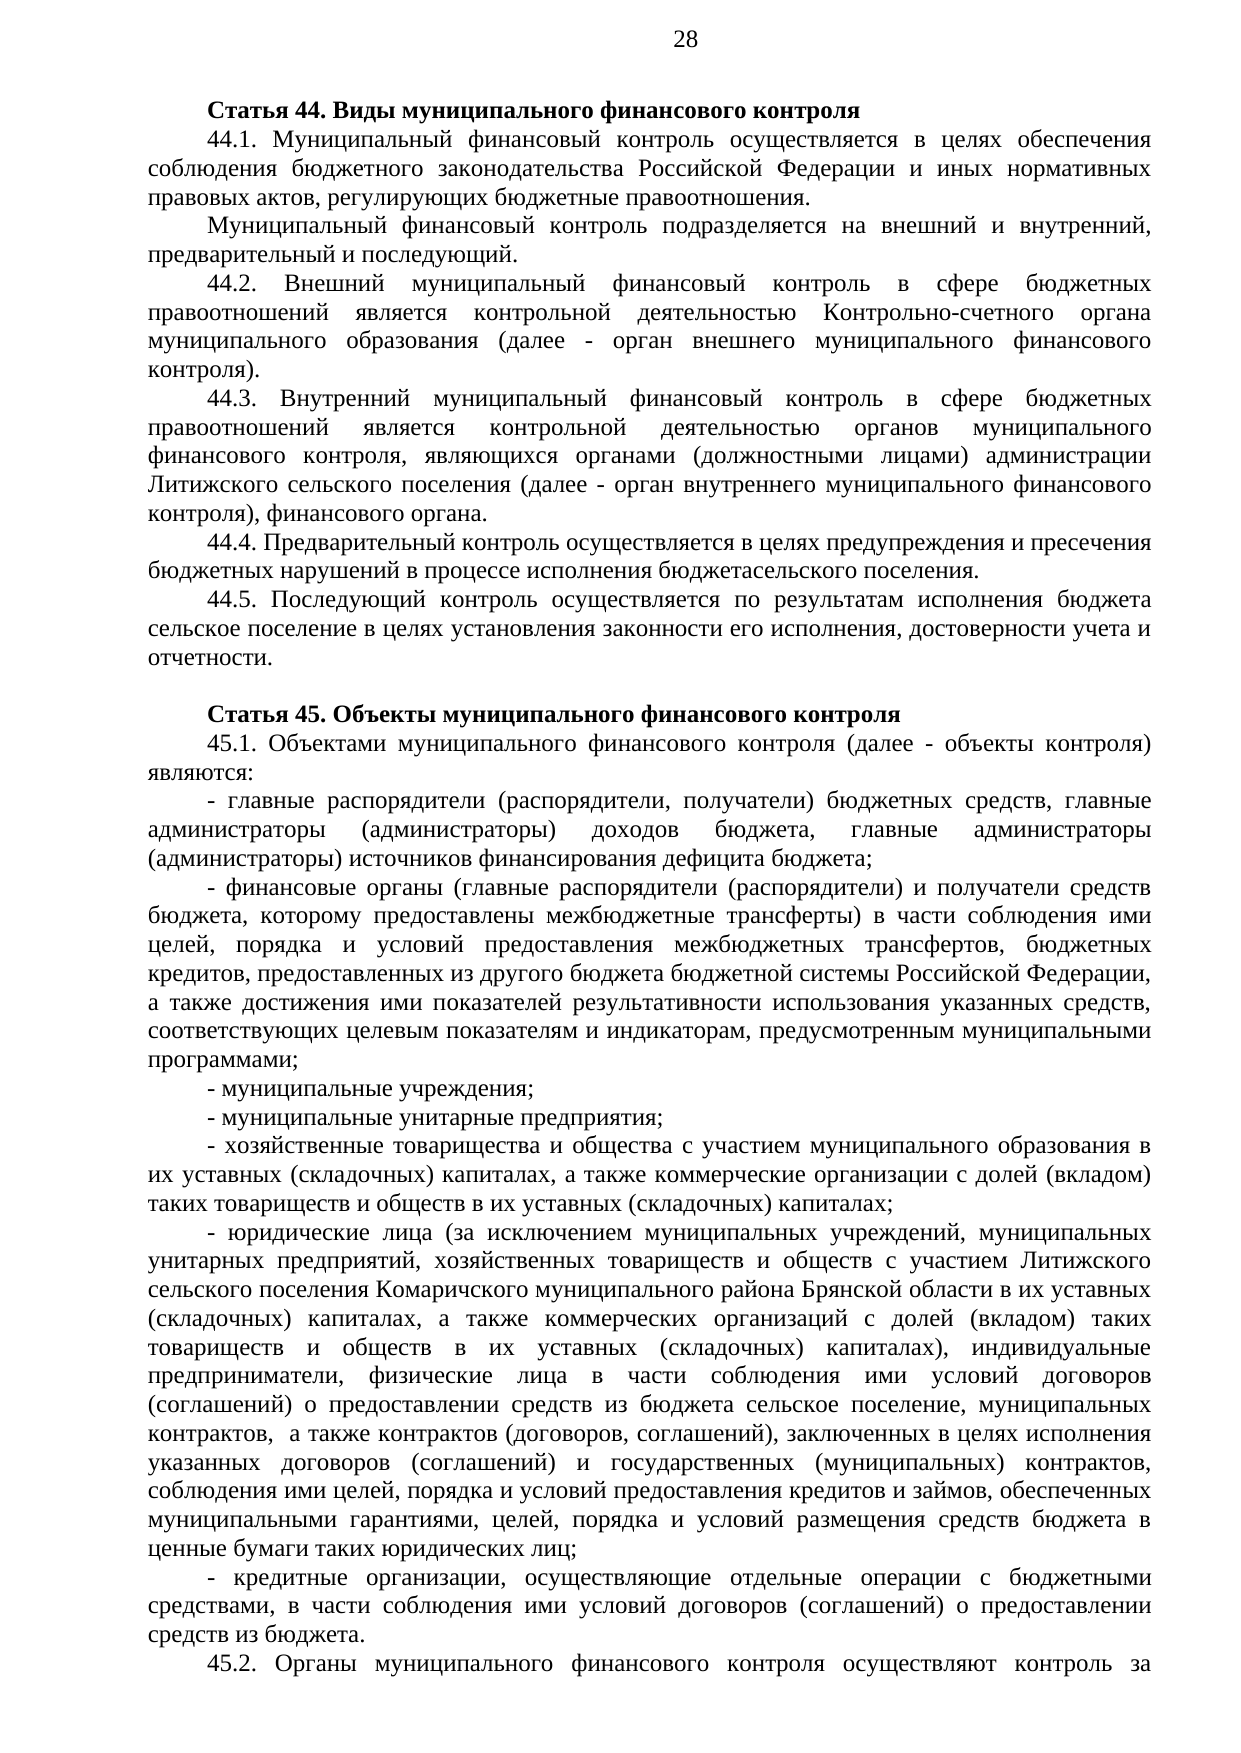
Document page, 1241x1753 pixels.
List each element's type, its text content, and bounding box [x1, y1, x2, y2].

text - финансовые органы (главные распорядители (распорядители) и получатели средств бюджета, которому предоставлены межбюджетные трансферты) в части соблюдения ими целей, порядка и условий предоставления межбюджетных трансфертов, бюджетных кредитов, предоставленных из другого бюджета бюджетной системы Российской Федерации, а также достижения ими показателей результативности использования указанных средств, соответствующих целевым показателям и индикаторам, предусмотренным муниципальными программами; [148, 872, 1152, 1073]
text 44.1. Муниципальный финансовый контроль осуществляется в целях обеспечения соблюдения бюджетного законодательства Российской Федерации и иных нормативных правовых актов, регулирующих бюджетные правоотношения. [148, 124, 1152, 210]
text 44.2. Внешний муниципальный финансовый контроль в сфере бюджетных правоотношений является контрольной деятельностью Контрольно-счетного органа муниципального образования (далее - орган внешнего муниципального финансового контроля). [148, 268, 1152, 383]
text - муниципальные унитарные предприятия; [148, 1102, 1152, 1130]
text Муниципальный финансовый контроль подразделяется на внешний и внутренний, предварительный и последующий. [148, 210, 1152, 268]
text Статья 45. Объекты муниципального финансового контроля [148, 699, 1152, 728]
text - хозяйственные товарищества и общества с участием муниципального образования в их уставных (складочных) капиталах, а также коммерческие организации с долей (вкладом) таких товариществ и обществ в их уставных (складочных) капиталах; [148, 1130, 1152, 1217]
text 44.3. Внутренний муниципальный финансовый контроль в сфере бюджетных правоотношений является контрольной деятельностью органов муниципального финансового контроля, являющихся органами (должностными лицами) администрации Литижского сельского поселения (далее - орган внутреннего муниципального финансового контроля), финансового органа. [148, 383, 1152, 527]
text 44.5. Последующий контроль осуществляется по результатам исполнения бюджета сельское поселение в целях установления законности его исполнения, достоверности учета и отчетности. [148, 584, 1152, 670]
text 45.1. Объектами муниципального финансового контроля (далее - объекты контроля) являются: [148, 728, 1152, 785]
text 44.4. Предварительный контроль осуществляется в целях предупреждения и пресечения бюджетных нарушений в процессе исполнения бюджетасельского поселения. [148, 527, 1152, 584]
text - юридические лица (за исключением муниципальных учреждений, муниципальных унитарных предприятий, хозяйственных товариществ и обществ с участием Литижского сельского поселения Комаричского муниципального района Брянской области в их уставных (складочных) капиталах, а также коммерческих организаций с долей (вкладом) таких товариществ и обществ в их уставных (складочных) капиталах), индивидуальные предприниматели, физические лица в части соблюдения ими условий договоров (соглашений) о предоставлении средств из бюджета сельское поселение, муниципальных контрактов, а также контрактов (договоров, соглашений), заключенных в целях исполнения указанных договоров (соглашений) и государственных (муниципальных) контрактов, соблюдения ими целей, порядка и условий предоставления кредитов и займов, обеспеченных муниципальными гарантиями, целей, порядка и условий размещения средств бюджета в ценные бумаги таких юридических лиц; [148, 1217, 1152, 1562]
text - главные распорядители (распорядители, получатели) бюджетных средств, главные администраторы (администраторы) доходов бюджета, главные администраторы (администраторы) источников финансирования дефицита бюджета; [148, 785, 1152, 872]
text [148, 1648, 1152, 1677]
text - муниципальные учреждения; [148, 1073, 1152, 1102]
text - кредитные организации, осуществляющие отдельные операции с бюджетными средствами, в части соблюдения ими условий договоров (соглашений) о предоставлении средств из бюджета. [148, 1562, 1152, 1648]
subtitle Статья 44. Виды муниципального финансового контроля [148, 95, 1152, 124]
